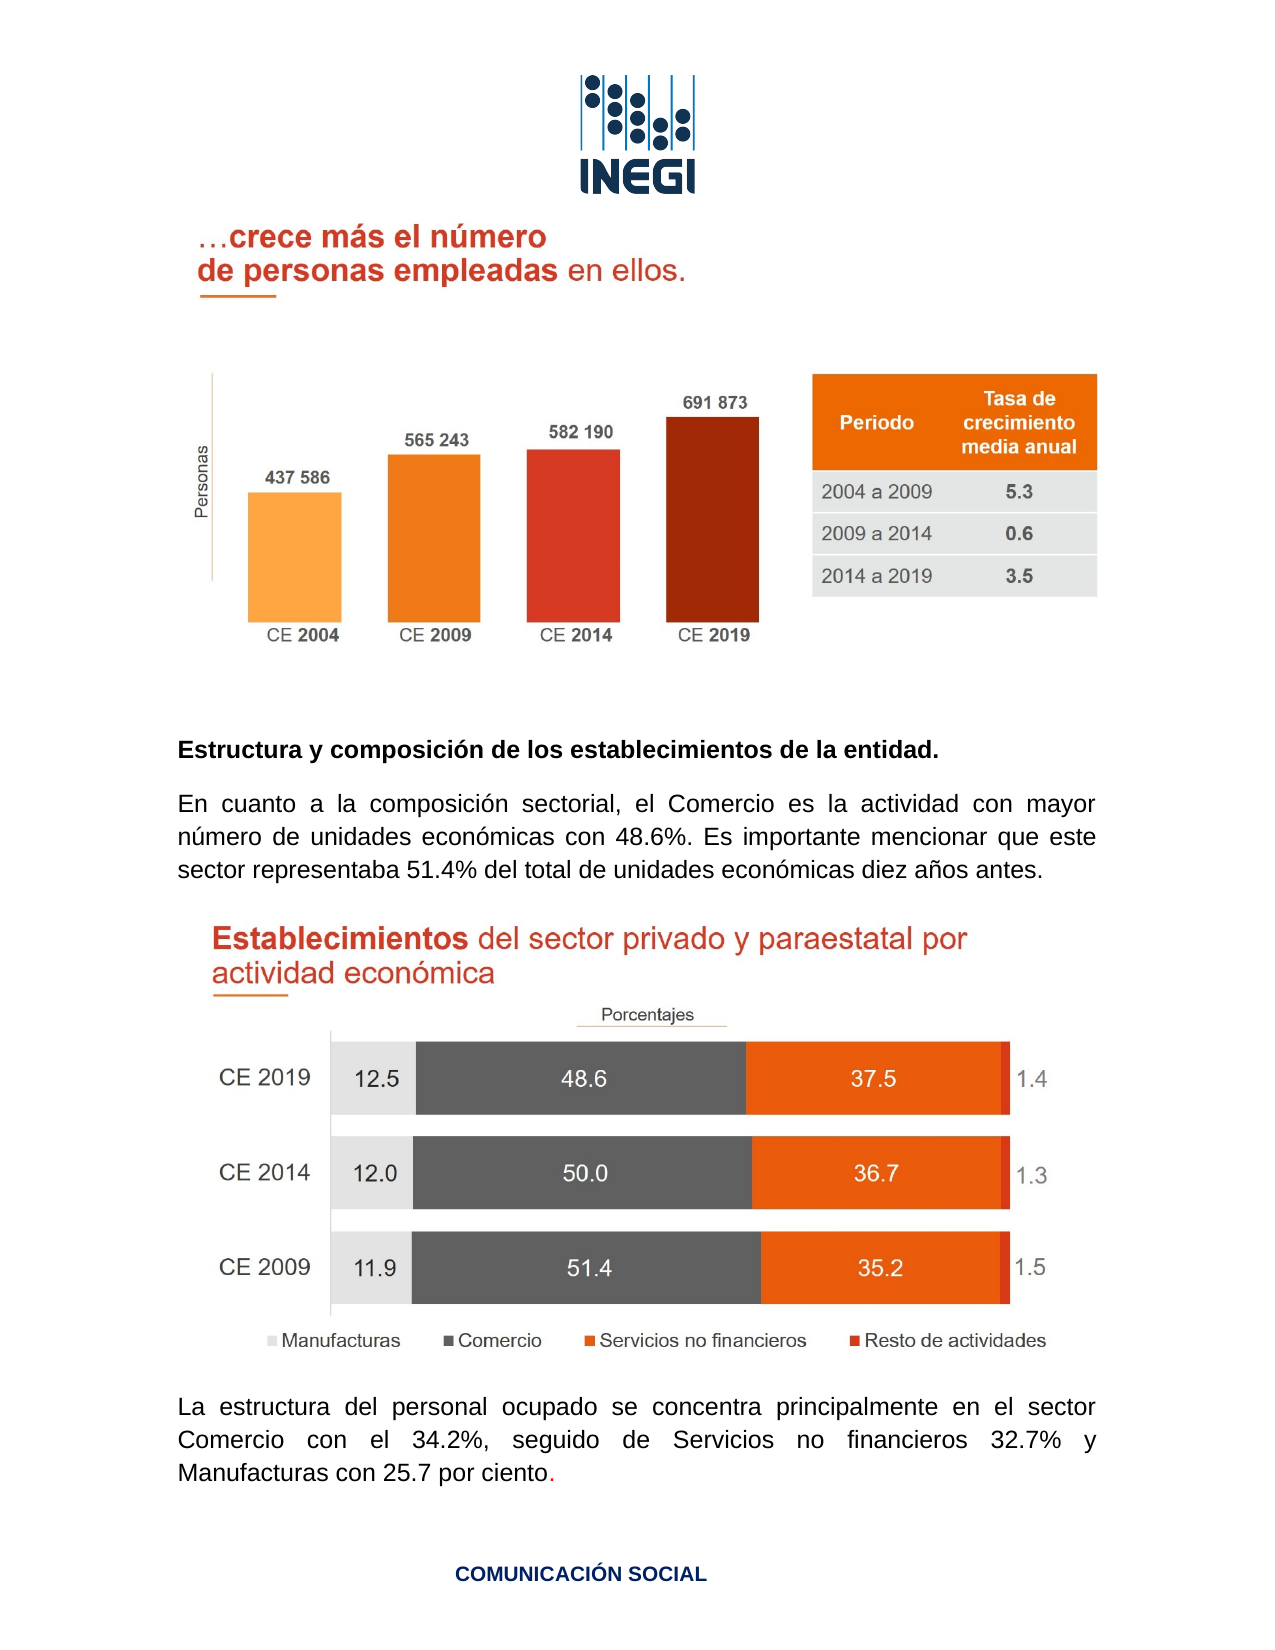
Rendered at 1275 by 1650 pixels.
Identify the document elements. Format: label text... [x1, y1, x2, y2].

text Estructura y composición de los establecimientos de la entidad. [177, 735, 1098, 764]
picture [580, 75, 695, 194]
picture [177, 909, 1098, 1368]
text En cuanto a la composición sectorial, el Comercio es la actividad con mayor número de unidades económicas con 48.6%. Es importante mencionar que este sector representaba 51.4% del total de unidades económicas diez años antes. [177, 789, 1098, 884]
picture [177, 206, 1098, 657]
text La estructura del personal ocupado se concentra principalmente en el sector Comercio con el 34.2%, seguido de Servicios no financieros 32.7% y Manufacturas con 25.7 por ciento. [177, 1392, 1098, 1487]
